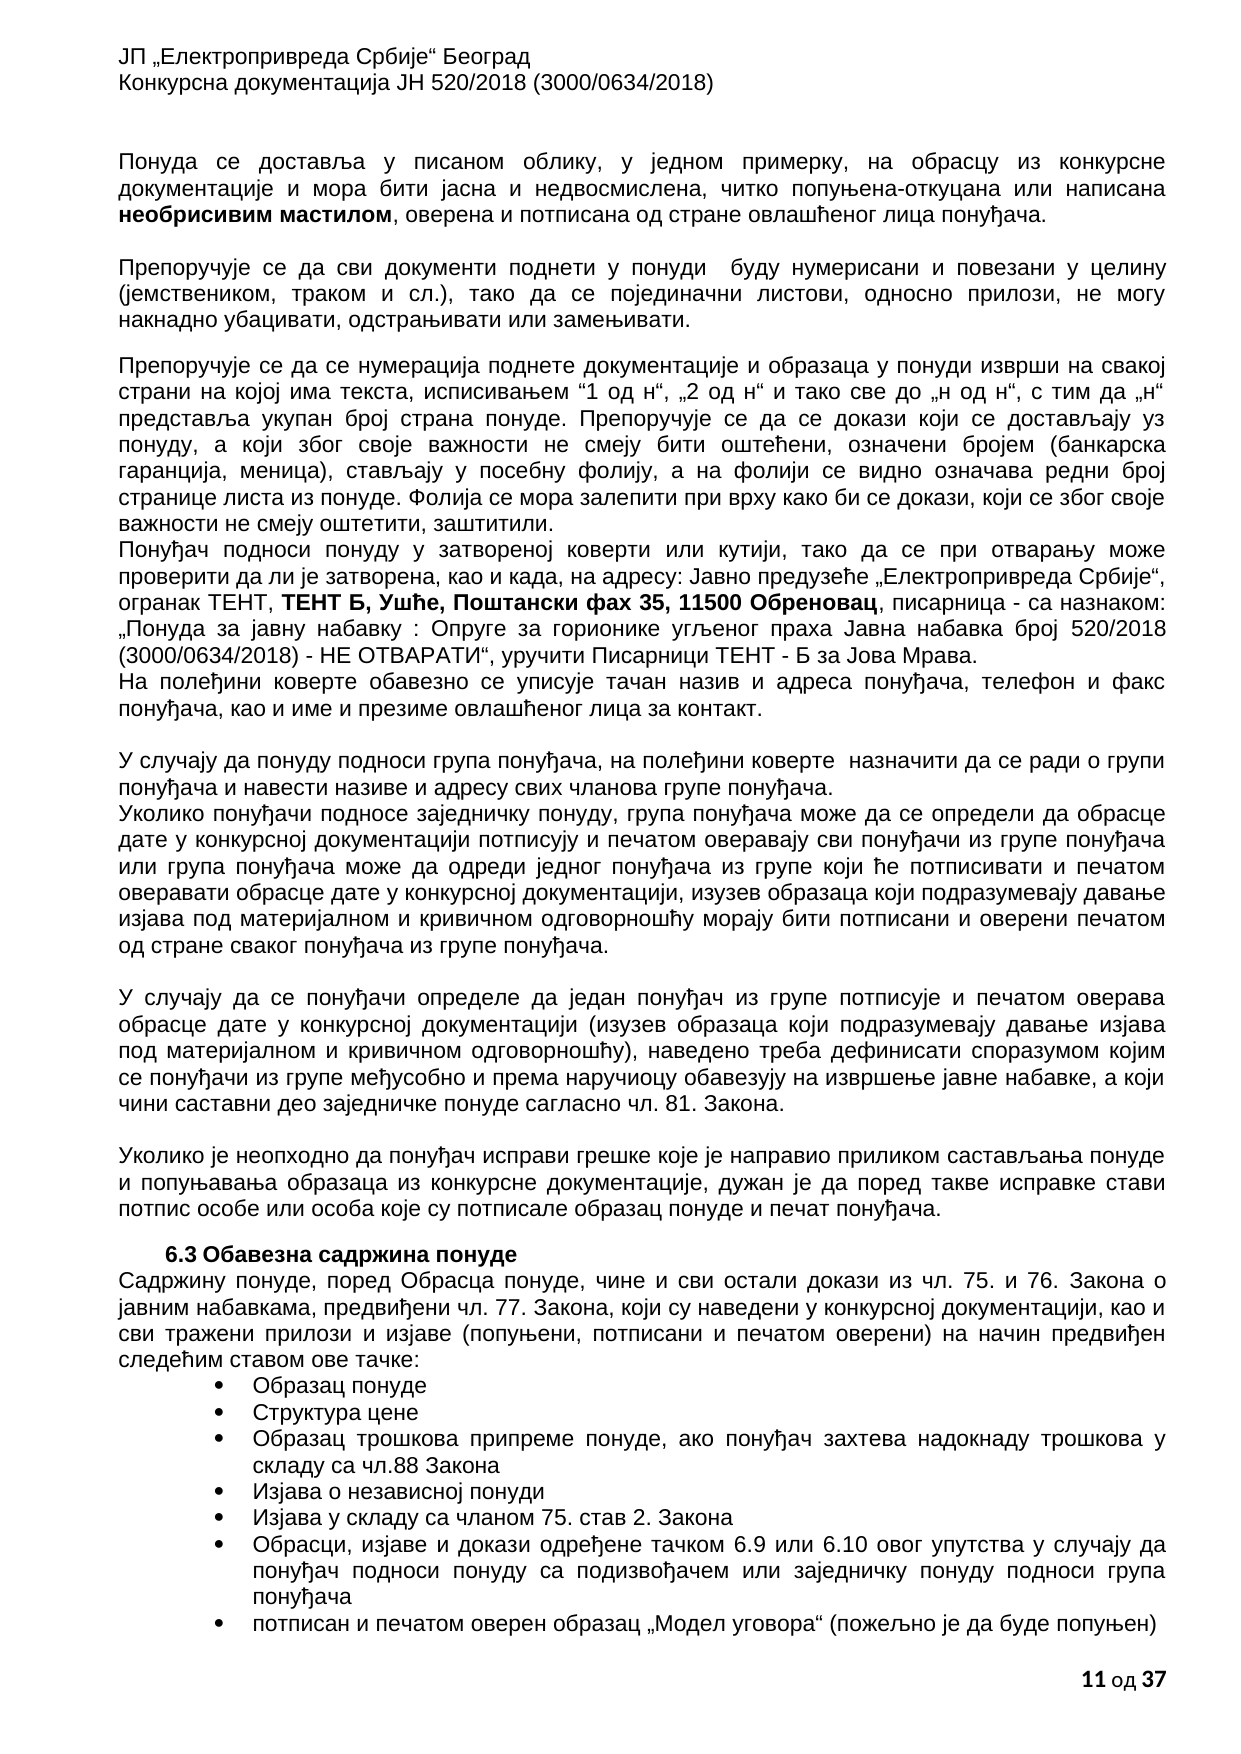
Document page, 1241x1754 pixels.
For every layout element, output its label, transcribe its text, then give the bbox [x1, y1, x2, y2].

list Обавезна садржина понуде [165, 1241, 1166, 1267]
text У случају да понуду подноси група понуђача, на полеђини коверте назначити да се ради о групи понуђача и навести називе и адресу свих чланова групе понуђача. [118, 747, 1166, 800]
list Структура цене [215, 1399, 1166, 1425]
text Препоручује се да се нумерација поднете документације и образаца у понуди изврши на свакоj страни на којој има текста, исписивањем “1 од н“, „2 од н“ и тако све до „н од н“, с тим да „н“ представља укупан број страна понуде. Препоручује се да се докази који се достављају уз понуду, а који због своје важности не смеју бити оштећени, означени бројем (банкарска гаранција, меница), стављају у посебну фолију, а на фолији се видно означава редни број странице листа из понуде. Фолија се мора залепити при врху како би се докази, који се због своје важности не смеју оштетити, заштитили. [118, 352, 1166, 536]
list Образац трошкова припреме понуде, ако понуђач захтева надокнаду трошкова у складу са чл.88 Закона [215, 1425, 1166, 1478]
list Образац понуде [215, 1372, 1166, 1399]
text Уколико је неопходно да понуђач исправи грешке које је направио приликом састављања понуде и попуњавања образаца из конкурсне документације, дужан је да поред такве исправке стави потпис особе или особа које су потписале образац понуде и печат понуђача. [118, 1142, 1166, 1222]
text Садржину понуде, поред Обрасца понуде, чине и сви остали докази из чл. 75. и 76. Закона о јавним набавкама, предвиђени чл. 77. Закона, који су наведени у конкурсној документацији, као и сви тражени прилози и изјаве (попуњени, потписани и печатом оверени) на начин предвиђен следећим ставом ове тачке: [118, 1267, 1166, 1372]
text Понуђач подноси понуду у затвореној коверти или кутији, тако да се при отварању може проверити да ли је затворена, као и када, на адресу: Јавно предузеће „Електропривреда Србије“, огранак ТЕНТ, ТЕНТ Б, Ушће, Поштански фах 35, 11500 Обреновац, писарница - са назнаком: „Понуда за јавну набавку : Опруге за горионике угљеног праха Јавна набавка број 520/2018 (3000/0634/2018) - НЕ ОТВАРАТИ“, уручити Писарници ТЕНТ - Б за Јова Мрава. [118, 536, 1166, 668]
text У случају да се понуђачи определе да један понуђач из групе потписује и печатом оверава обрасце дате у конкурсној документацији (изузев образаца који подразумевају давање изјава под материјалном и кривичном одговорношћу), наведено треба дефинисати споразумом којим се понуђачи из групе међусобно и према наручиоцу обавезују на извршење јавне набавке, а који чини саставни део заједничке понуде сагласно чл. 81. Закона. [118, 984, 1166, 1116]
list Изјава о независној понуди [215, 1478, 1166, 1504]
list Изјава у складу са чланом 75. став 2. Закона [215, 1504, 1166, 1531]
text Понуда се доставља у писаном облику, у једном примерку, на обрасцу из конкурсне документације и мора бити јасна и недвосмислена, читко попуњена-откуцана или написана необрисивим мастилом, оверена и потписана од стране овлашћеног лица понуђача. [118, 148, 1166, 227]
text Уколико понуђачи подносе заједничку понуду, група понуђача може да се определи да обрасце дате у конкурсној документацији потписују и печатом оверавају сви понуђачи из групе понуђача или група понуђача може да одреди једног понуђача из групе који ће потписивати и печатом оверавати обрасце дате у конкурсној документацији, изузев образаца који подразумевају давање изјава под материјалном и кривичном одговорношћу морају бити потписани и оверени печатом од стране сваког понуђача из групе понуђача. [118, 800, 1166, 958]
list потписан и печатом оверен образац „Модел уговора“ (пожељно је да буде попуњен) [215, 1610, 1166, 1636]
list Обрасци, изјаве и докази одређене тачком 6.9 или 6.10 овог упутства у случају да понуђач подноси понуду са подизвођачем или заједничку понуду подноси група понуђача [215, 1531, 1166, 1610]
text На полеђини коверте обавезно се уписује тачан назив и адреса понуђача, телефон и факс понуђача, као и име и презиме овлашћеног лица за контакт. [118, 668, 1166, 721]
text Препоручује се да сви документи поднети у понуди буду нумерисани и повезани у целину (јемствеником, траком и сл.), тако да се појединачни листови, односно прилози, не могу накнадно убацивати, одстрањивати или замењивати. [118, 254, 1166, 333]
